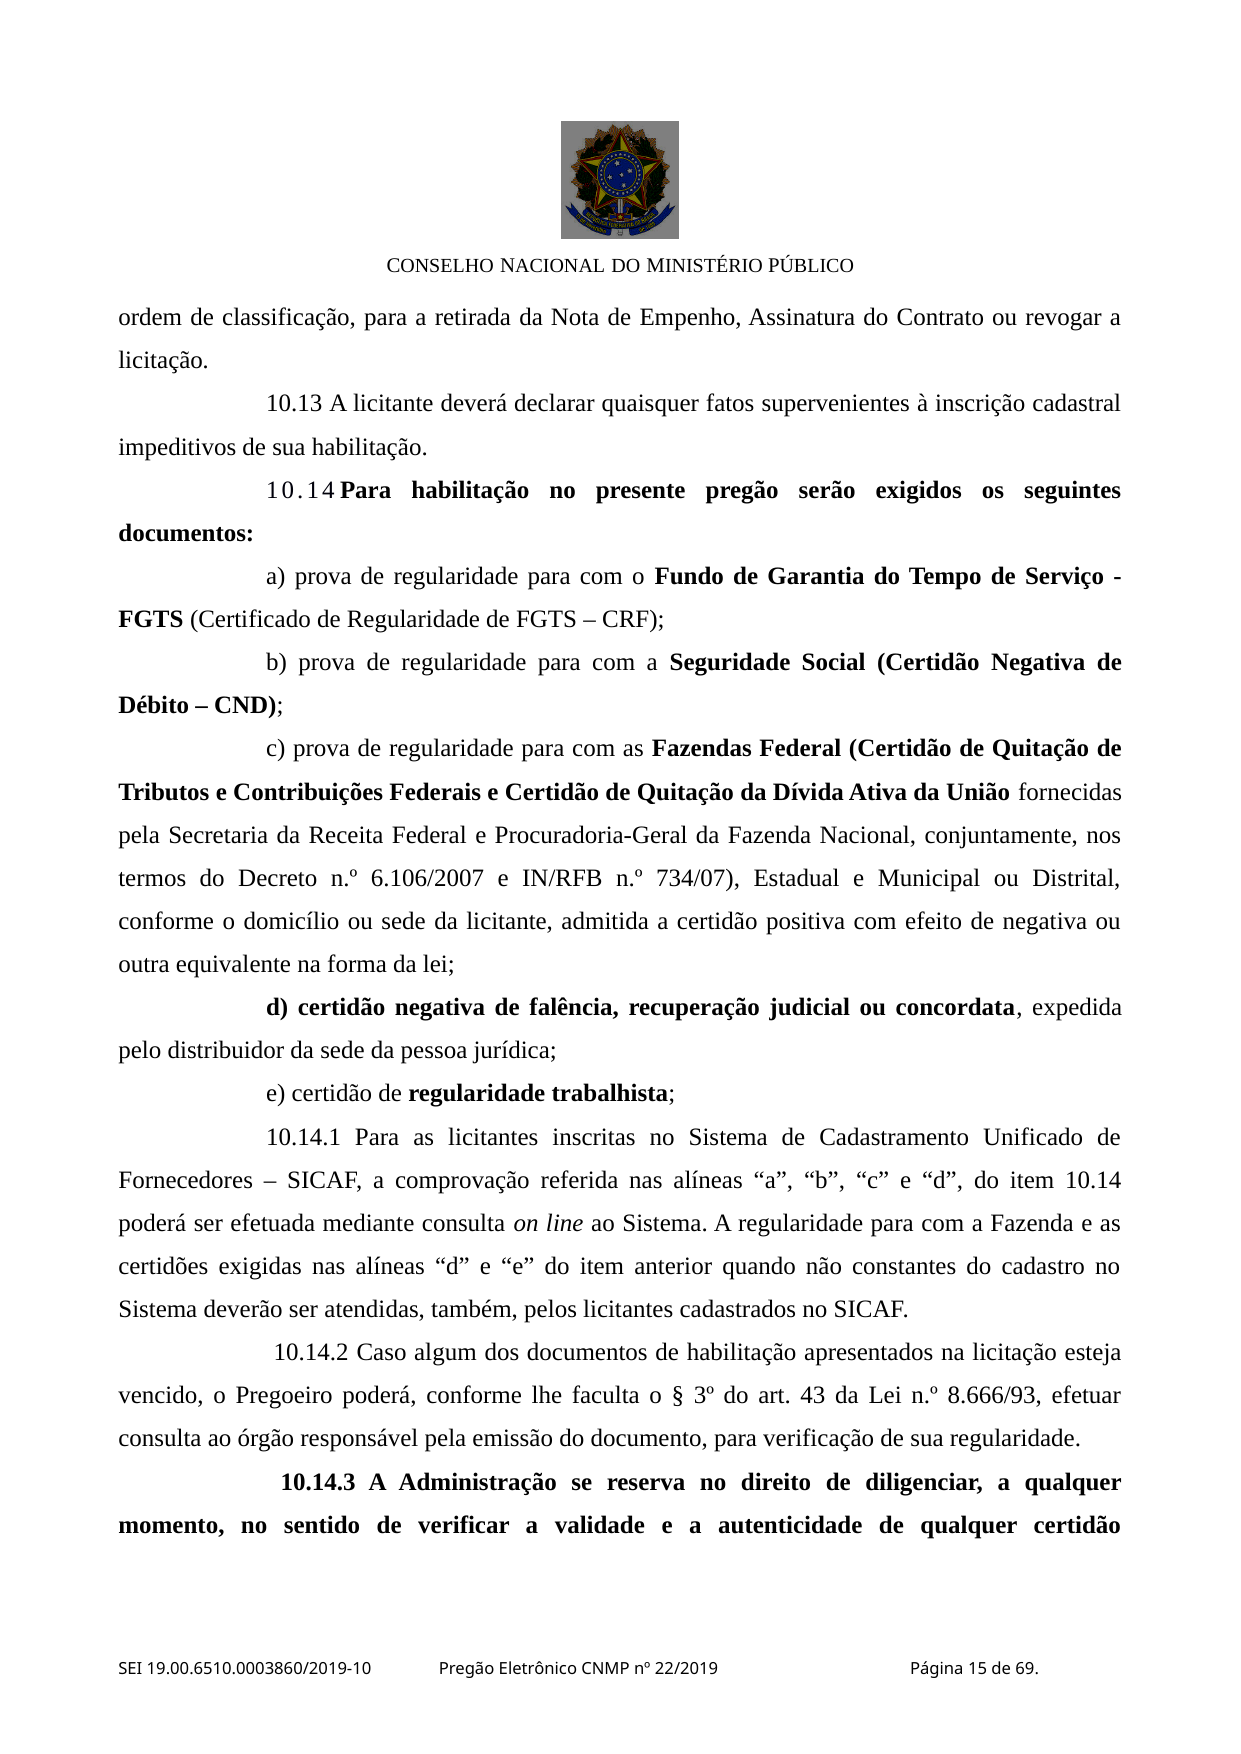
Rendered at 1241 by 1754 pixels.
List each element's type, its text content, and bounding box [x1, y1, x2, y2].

text d) certidão negativa de falência, recuperação judicial ou concordata, expedida pelo distribuidor da sede da pessoa jurídica; [118, 992, 1122, 1064]
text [118, 302, 1122, 374]
text 10.14.2 Caso algum dos documentos de habilitação apresentados na licitação esteja vencido, o Pregoeiro poderá, conforme lhe faculta o § 3º do art. 43 da Lei n.º 8.666/93, efetuar consulta ao órgão responsável pela emissão do documento, para verificação de sua regularidade. [118, 1337, 1122, 1452]
text c) prova de regularidade para com as Fazendas Federal (Certidão de Quitação de Tributos e Contribuições Federais e Certidão de Quitação da Dívida Ativa da União fornecidas pela Secretaria da Receita Federal e Procuradoria-Geral da Fazenda Nacional, conjuntamente, nos termos do Decreto n.º 6.106/2007 e IN/RFB n.º 734/07), Estadual e Municipal ou Distrital, conforme o domicílio ou sede da licitante, admitida a certidão positiva com efeito de negativa ou outra equivalente na forma da lei; [118, 733, 1122, 978]
text 10.14.1 Para as licitantes inscritas no Sistema de Cadastramento Unificado de Fornecedores – SICAF, a comprovação referida nas alíneas “a”, “b”, “c” e “d”, do item 10.14 poderá ser efetuada mediante consulta on line ao Sistema. A regularidade para com a Fazenda e as certidões exigidas nas alíneas “d” e “e” do item anterior quando não constantes do cadastro no Sistema deverão ser atendidas, também, pelos licitantes cadastrados no SICAF. [118, 1122, 1122, 1323]
text b) prova de regularidade para com a Seguridade Social (Certidão Negativa de Débito – CND); [118, 647, 1122, 719]
list Para habilitação no presente pregão serão exigidos os seguintes documentos: [118, 475, 1122, 547]
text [118, 1467, 1122, 1538]
text a) prova de regularidade para com o Fundo de Garantia do Tempo de Serviço - FGTS (Certificado de Regularidade de FGTS – CRF); [118, 561, 1122, 633]
text e) certidão de regularidade trabalhista; [118, 1078, 1122, 1107]
text 10.13 A licitante deverá declarar quaisquer fatos supervenientes à inscrição cadastral impeditivos de sua habilitação. [118, 388, 1122, 460]
